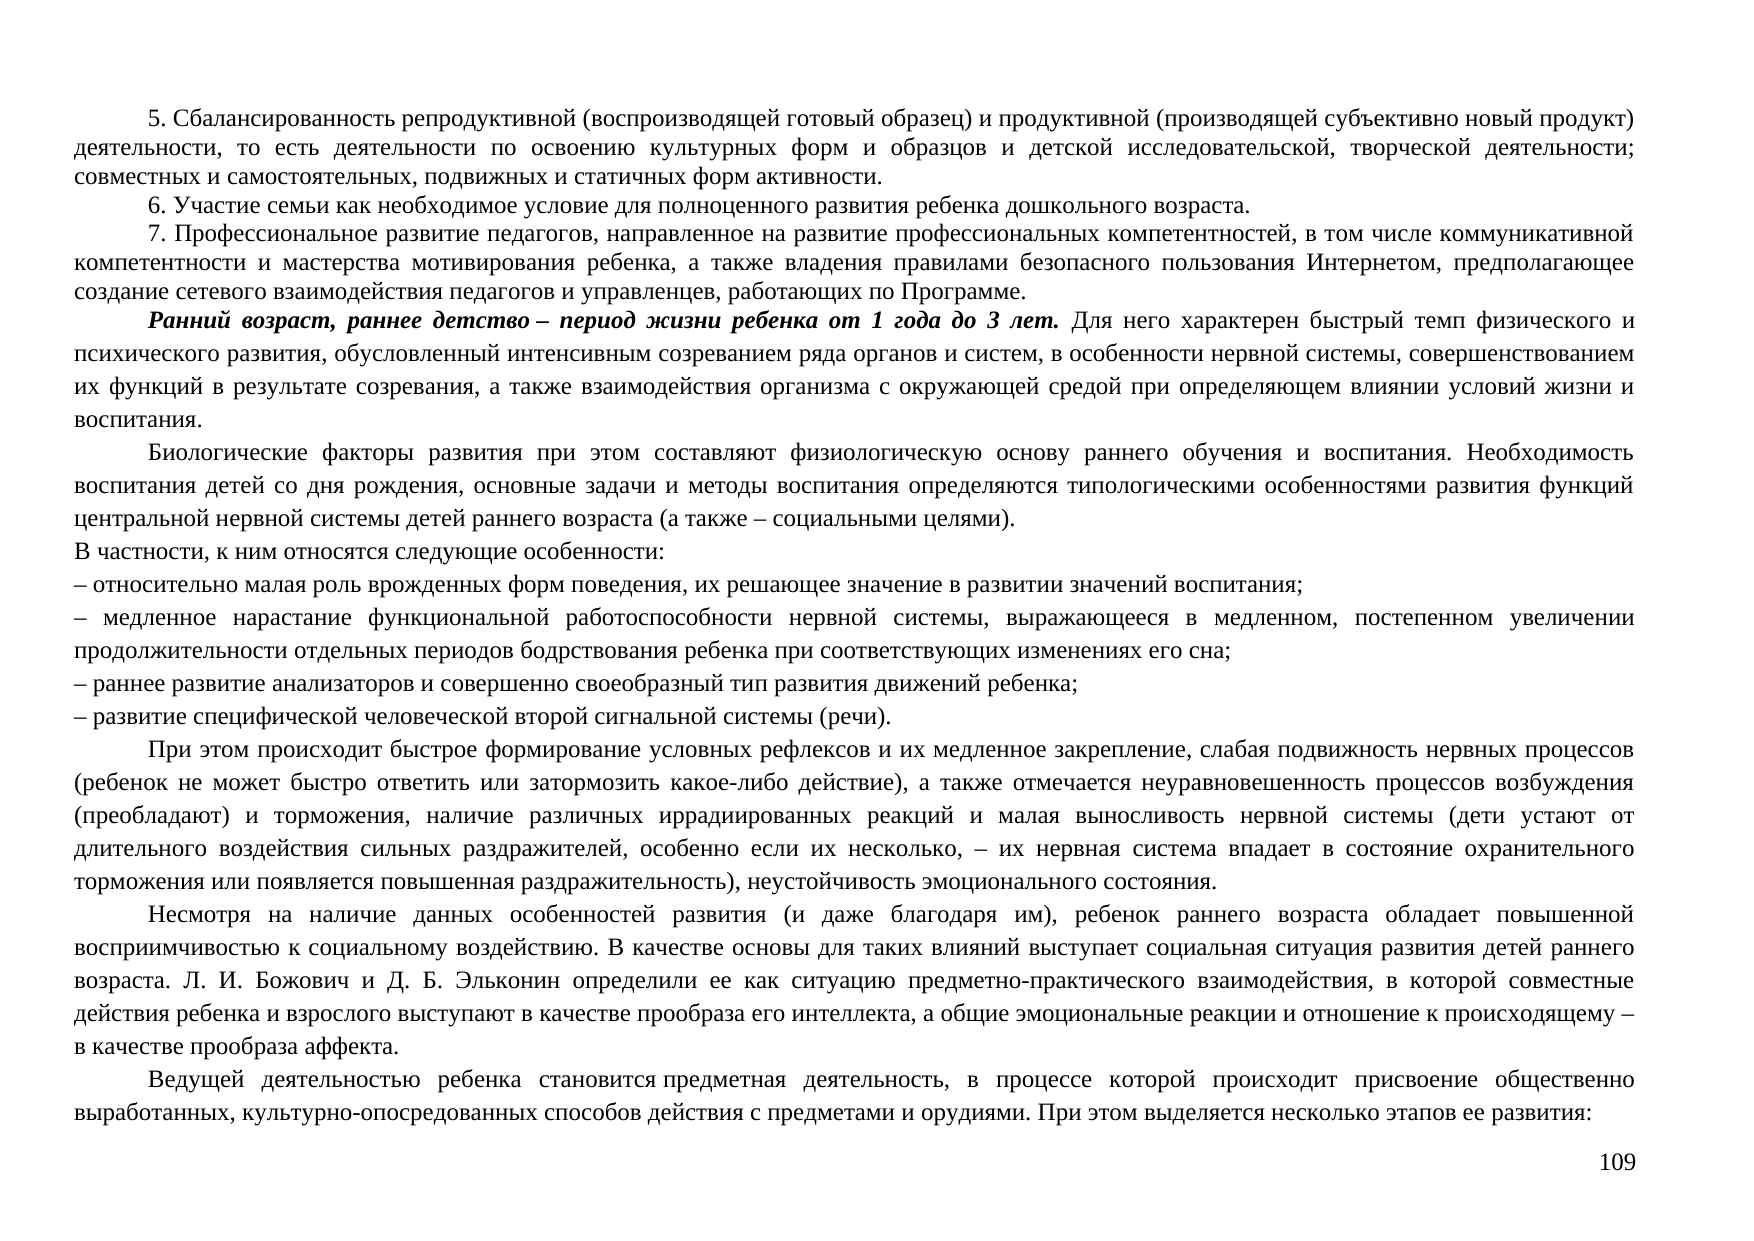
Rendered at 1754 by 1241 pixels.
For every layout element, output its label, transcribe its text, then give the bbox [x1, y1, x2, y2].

text – раннее развитие анализаторов и совершенно своеобразный тип развития движений ребенка; [74, 668, 1636, 697]
text Несмотря на наличие данных особенностей развития (и даже благодаря им), ребенок раннего возраста обладает повышенной восприимчивостью к социальному воздействию. В качестве основы для таких влияний выступает социальная ситуация развития детей раннего возраста. Л. И. Божович и Д. Б. Эльконин определили ее как ситуацию предметно-практического взаимодействия, в которой совместные действия ребенка и взрослого выступают в качестве прообраза его интеллекта, а общие эмоциональные реакции и отношение к происходящему – в качестве прообраза аффекта. [74, 899, 1636, 1060]
text В частности, к ним относятся следующие особенности: [74, 536, 1636, 564]
text Биологические факторы развития при этом составляют физиологическую основу раннего обучения и воспитания. Необходимость воспитания детей со дня рождения, основные задачи и методы воспитания определяются типологическими особенностями развития функций центральной нервной системы детей раннего возраста (а также – социальными целями). [74, 437, 1636, 532]
text Ранний возраст, раннее детство – период жизни ребенка от 1 года до 3 лет. Для него характерен быстрый темп физического и психического развития, обусловленный интенсивным созреванием ряда органов и систем, в особенности нервной системы, совершенствованием их функций в результате созревания, а также взаимодействия организма с окружающей средой при определяющем влиянии условий жизни и воспитания. [74, 305, 1636, 432]
text Ведущей деятельностью ребенка становится предметная деятельность, в процессе которой происходит присвоение общественно выработанных, культурно-опосредованных способов действия с предметами и орудиями. При этом выделяется несколько этапов ее развития: [74, 1064, 1636, 1126]
text – медленное нарастание функциональной работоспособности нервной системы, выражающееся в медленном, постепенном увеличении продолжительности отдельных периодов бодрствования ребенка при соответствующих изменениях его сна; [74, 602, 1636, 664]
text 7. Профессиональное развитие педагогов, направленное на развитие профессиональных компетентностей, в том числе коммуникативной компетентности и мастерства мотивирования ребенка, а также владения правилами безопасного пользования Интернетом, предполагающее создание сетевого взаимодействия педагогов и управленцев, работающих по Программе. [74, 218, 1636, 305]
text При этом происходит быстрое формирование условных рефлексов и их медленное закрепление, слабая подвижность нервных процессов (ребенок не может быстро ответить или затормозить какое-либо действие), а также отмечается неуравновешенность процессов возбуждения (преобладают) и торможения, наличие различных иррадиированных реакций и малая выносливость нервной системы (дети устают от длительного воздействия сильных раздражителей, особенно если их несколько, – их нервная система впадает в состояние охранительного торможения или появляется повышенная раздражительность), неустойчивость эмоционального состояния. [74, 734, 1636, 895]
text 6. Участие семьи как необходимое условие для полноценного развития ребенка дошкольного возраста. [74, 190, 1636, 218]
text 5. Сбалансированность репродуктивной (воспроизводящей готовый образец) и продуктивной (производящей субъективно новый продукт) деятельности, то есть деятельности по освоению культурных форм и образцов и детской исследовательской, творческой деятельности; совместных и самостоятельных, подвижных и статичных форм активности. [74, 103, 1636, 190]
text – развитие специфической человеческой второй сигнальной системы (речи). [74, 701, 1636, 730]
text – относительно малая роль врожденных форм поведения, их решающее значение в развитии значений воспитания; [74, 569, 1636, 598]
